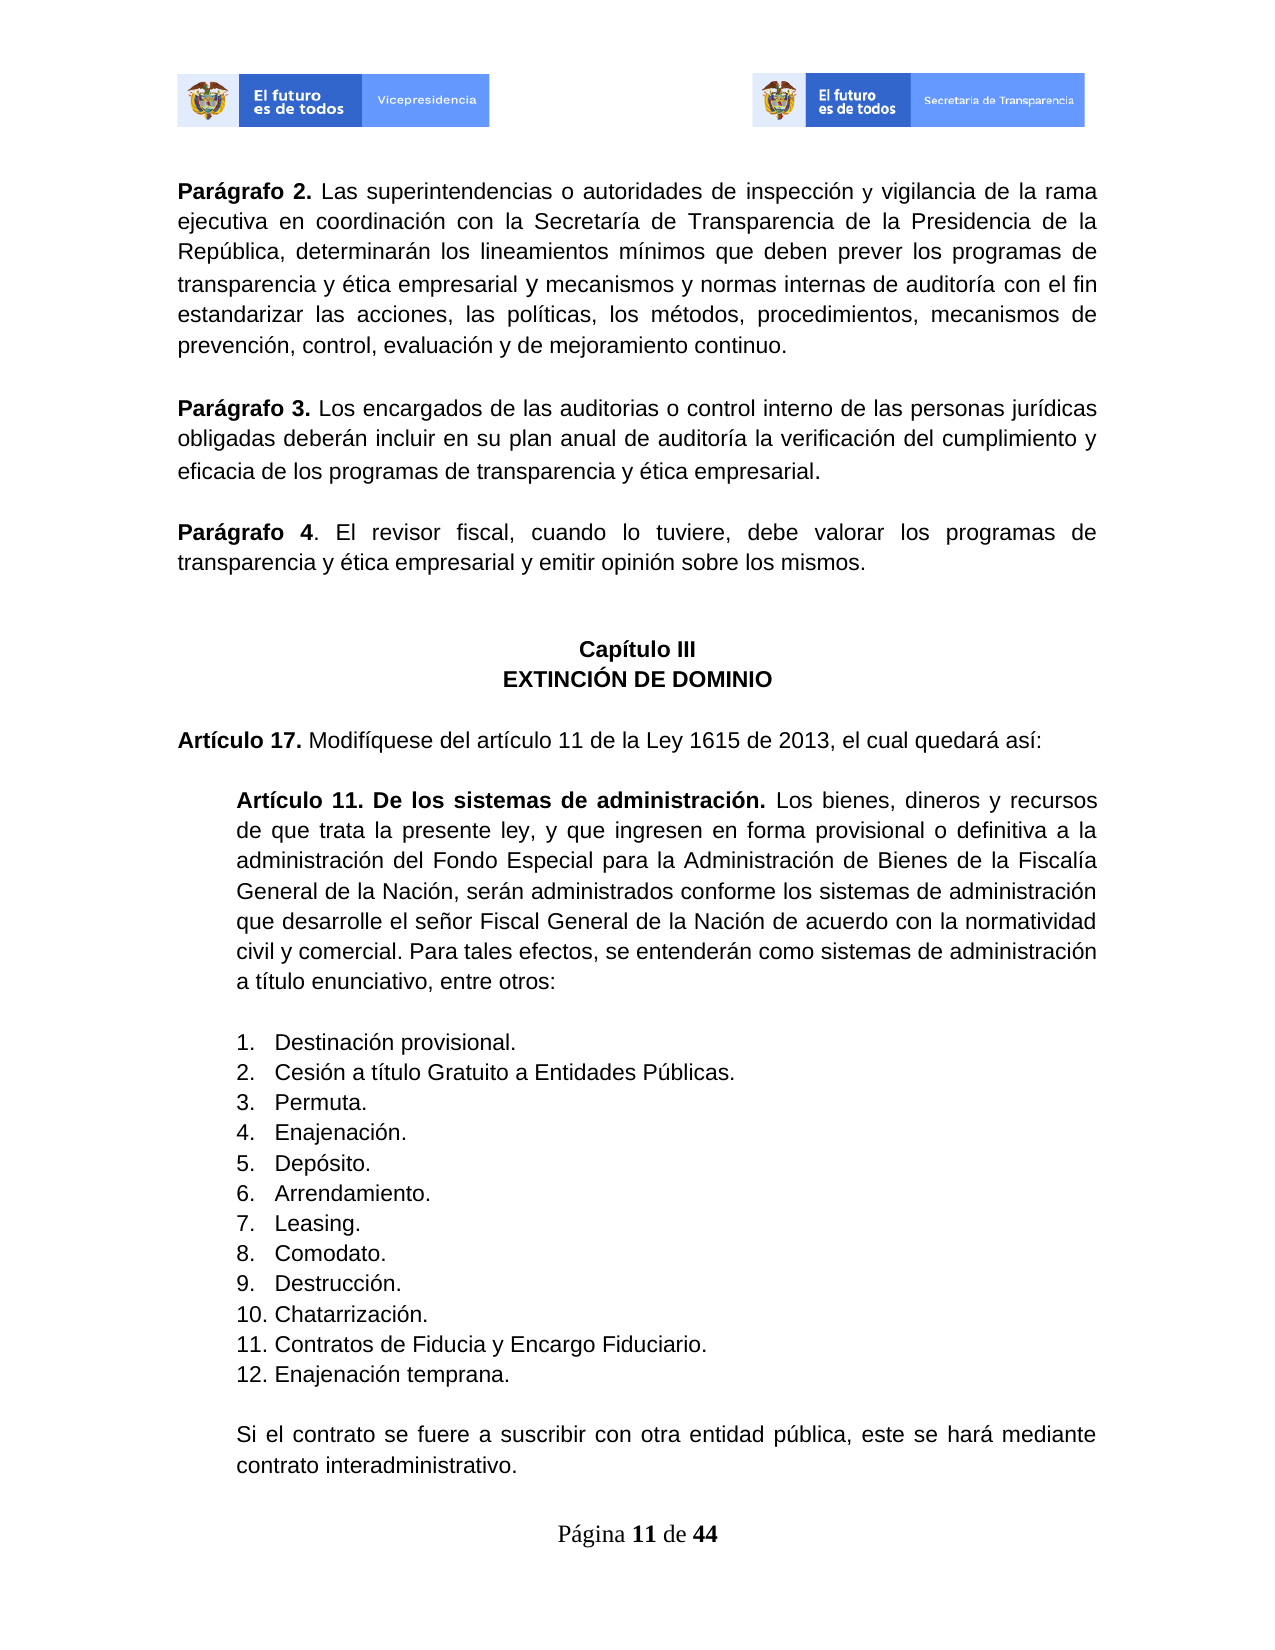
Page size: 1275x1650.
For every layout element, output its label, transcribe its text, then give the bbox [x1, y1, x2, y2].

text Artículo 11. De los sistemas de administración. Los bienes, dineros y recursos de que trata la presente ley, y que ingresen en forma provisional o definitiva a la administración del Fondo Especial para la Administración de Bienes de la Fiscalía General de la Nación, serán administrados conforme los sistemas de administración que desarrolle el señor Fiscal General de la Nación de acuerdo con la normatividad civil y comercial. Para tales efectos, se entenderán como sistemas de administración a título enunciativo, entre otros: [236, 787, 1098, 994]
text Parágrafo 3. Los encargados de las auditorias o control interno de las personas jurídicas obligadas deberán incluir en su plan anual de auditoría la verificación del cumplimiento y eficacia de los programas de transparencia y ética empresarial. [177, 395, 1098, 484]
text 4. Enajenación. [236, 1119, 1098, 1146]
text 11. Contratos de Fiducia y Encargo Fiduciario. [236, 1331, 1098, 1357]
picture [177, 74, 490, 127]
text 3. Permuta. [236, 1089, 1098, 1115]
text 6. Arrendamiento. [236, 1180, 1098, 1206]
picture [752, 73, 1085, 127]
text Capítulo III [177, 636, 1098, 662]
text Parágrafo 4. El revisor fiscal, cuando lo tuviere, debe valorar los programas de transparencia y ética empresarial y emitir opinión sobre los mismos. [177, 519, 1098, 576]
text 7. Leasing. [236, 1210, 1098, 1236]
text Si el contrato se fuere a suscribir con otra entidad pública, este se hará mediante contrato interadministrativo. [236, 1421, 1098, 1478]
text Artículo 17. Modifíquese del artículo 11 de la Ley 1615 de 2013, el cual quedará así: [177, 727, 1098, 753]
text 5. Depósito. [236, 1149, 1098, 1176]
text Parágrafo 2. Las superintendencias o autoridades de inspección y vigilancia de la rama ejecutiva en coordinación con la Secretaría de Transparencia de la Presidencia de la República, determinarán los lineamientos mínimos que deben prever los programas de transparencia y ética empresarial y mecanismos y normas internas de auditoría con el fin estandarizar las acciones, las políticas, los métodos, procedimientos, mecanismos de prevención, control, evaluación y de mejoramiento continuo. [177, 178, 1098, 358]
text 12. Enajenación temprana. [236, 1361, 1098, 1387]
text EXTINCIÓN DE DOMINIO [177, 666, 1098, 692]
text 1. Destinación provisional. [236, 1029, 1098, 1055]
text 8. Comodato. [236, 1240, 1098, 1266]
text 2. Cesión a título Gratuito a Entidades Públicas. [236, 1059, 1098, 1085]
text 9. Destrucción. [236, 1270, 1098, 1297]
text 10. Chatarrización. [236, 1301, 1098, 1327]
